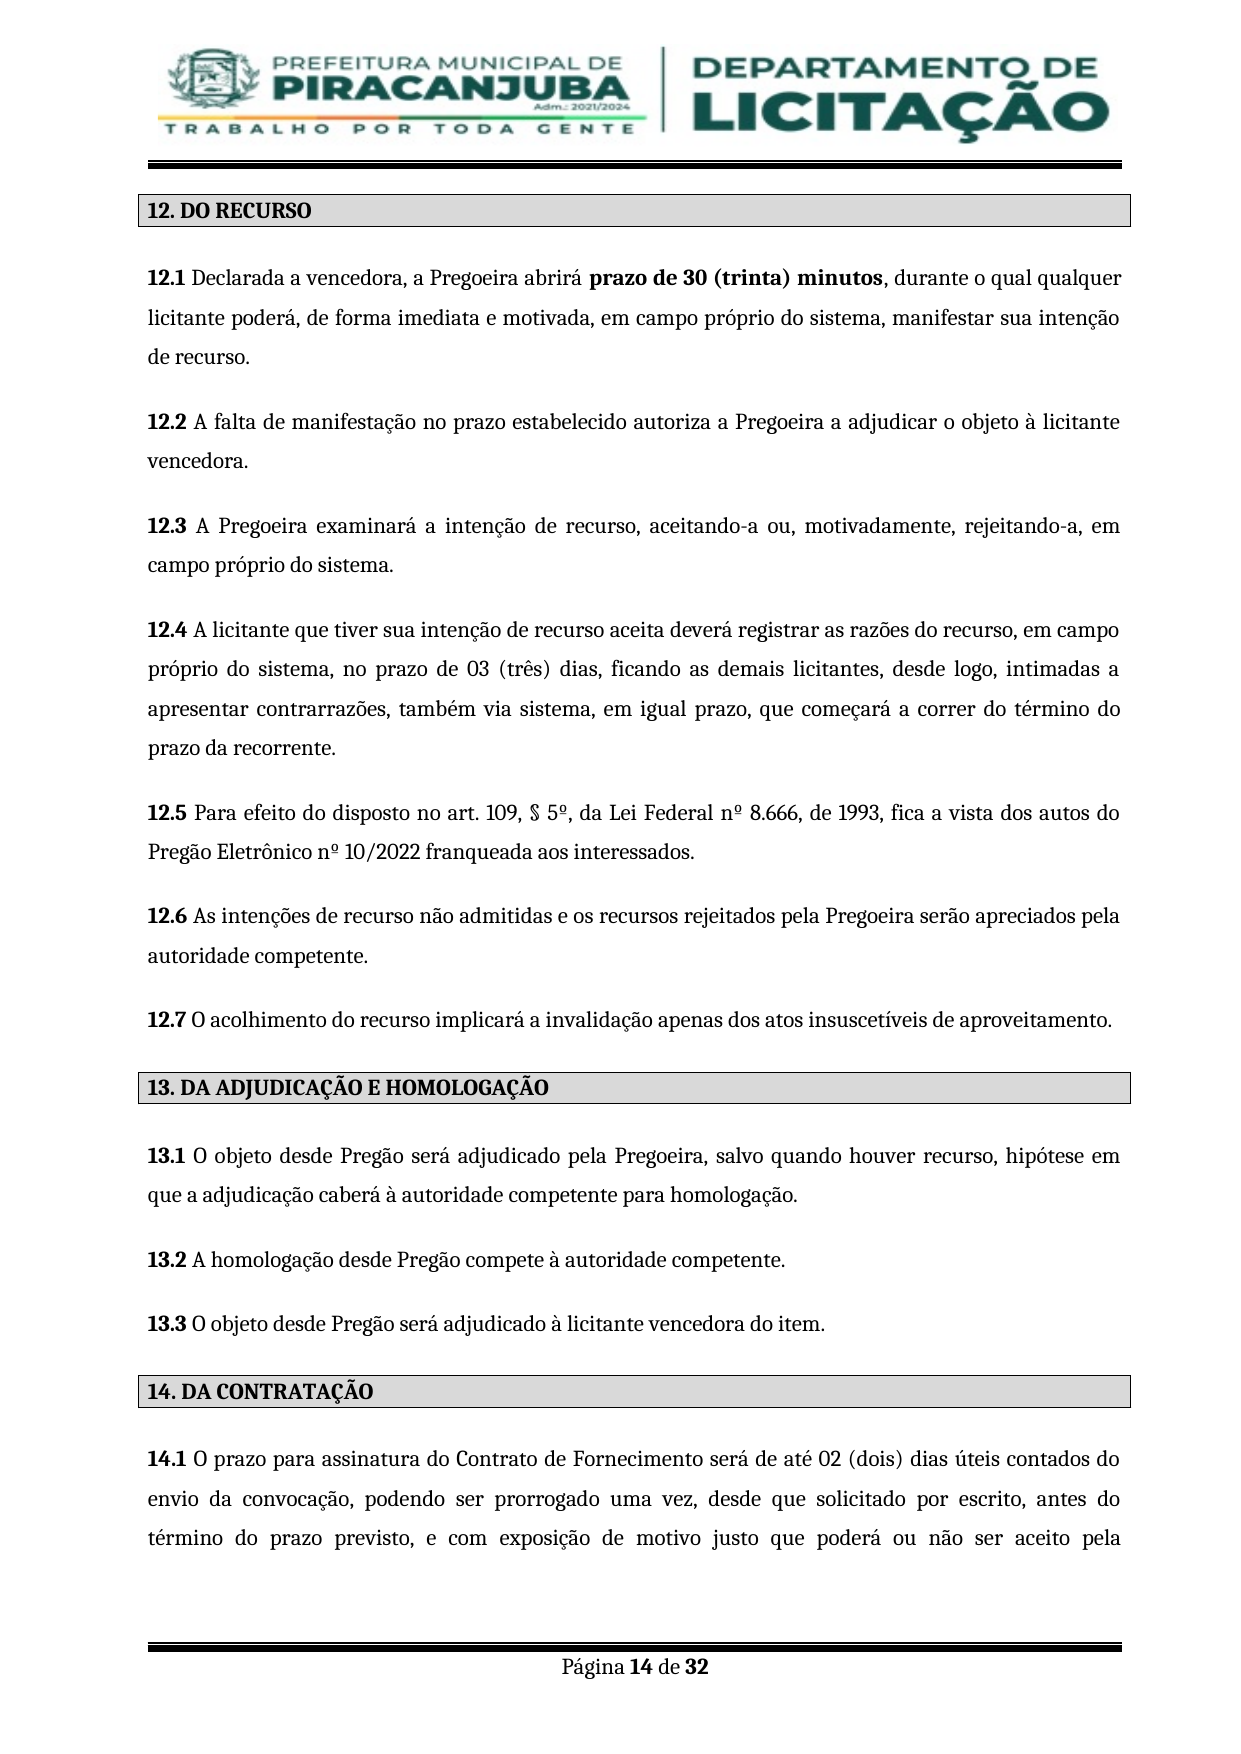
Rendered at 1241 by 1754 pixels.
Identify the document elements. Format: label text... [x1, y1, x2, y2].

text 12.5 Para efeito do disposto no art. 109, § 5º, da Lei Federal nº 8.666, de 1993, fica a vista dos autos do Pregão Eletrônico nº 10/2022 franqueada aos interessados. [148, 799, 1122, 865]
text 14. DA CONTRATAÇÃO [139, 1376, 1130, 1407]
text 12.1 Declarada a vencedora, a Pregoeira abrirá prazo de 30 (trinta) minutos, durante o qual qualquer licitante poderá, de forma imediata e motivada, em campo próprio do sistema, manifestar sua intenção de recurso. [148, 265, 1122, 370]
text 13.2 A homologação desde Pregão compete à autoridade competente. [148, 1246, 1122, 1273]
picture [157, 44, 1119, 150]
text 12.3 A Pregoeira examinará a intenção de recurso, aceitando-a ou, motivadamente, rejeitando-a, em campo próprio do sistema. [148, 512, 1122, 578]
text 12.2 A falta de manifestação no prazo estabelecido autoriza a Pregoeira a adjudicar o objeto à licitante vencedora. [148, 408, 1122, 474]
text 12. DO RECURSO [139, 195, 1130, 226]
text 12.4 A licitante que tiver sua intenção de recurso aceita deverá registrar as razões do recurso, em campo próprio do sistema, no prazo de 03 (três) dias, ficando as demais licitantes, desde logo, intimadas a apresentar contrarrazões, também via sistema, em igual prazo, que começará a correr do término do prazo da recorrente. [148, 616, 1122, 761]
text 12.7 O acolhimento do recurso implicará a invalidação apenas dos atos insuscetíveis de aproveitamento. [148, 1007, 1122, 1034]
text 13.3 O objeto desde Pregão será adjudicado à licitante vencedora do item. [148, 1311, 1122, 1337]
text 12.6 As intenções de recurso não admitidas e os recursos rejeitados pela Pregoeira serão apreciados pela autoridade competente. [148, 903, 1122, 969]
text 13. DA ADJUDICAÇÃO E HOMOLOGAÇÃO [139, 1073, 1130, 1103]
text 13.1 O objeto desde Pregão será adjudicado pela Pregoeira, salvo quando houver recurso, hipótese em que a adjudicação caberá à autoridade competente para homologação. [148, 1142, 1122, 1208]
